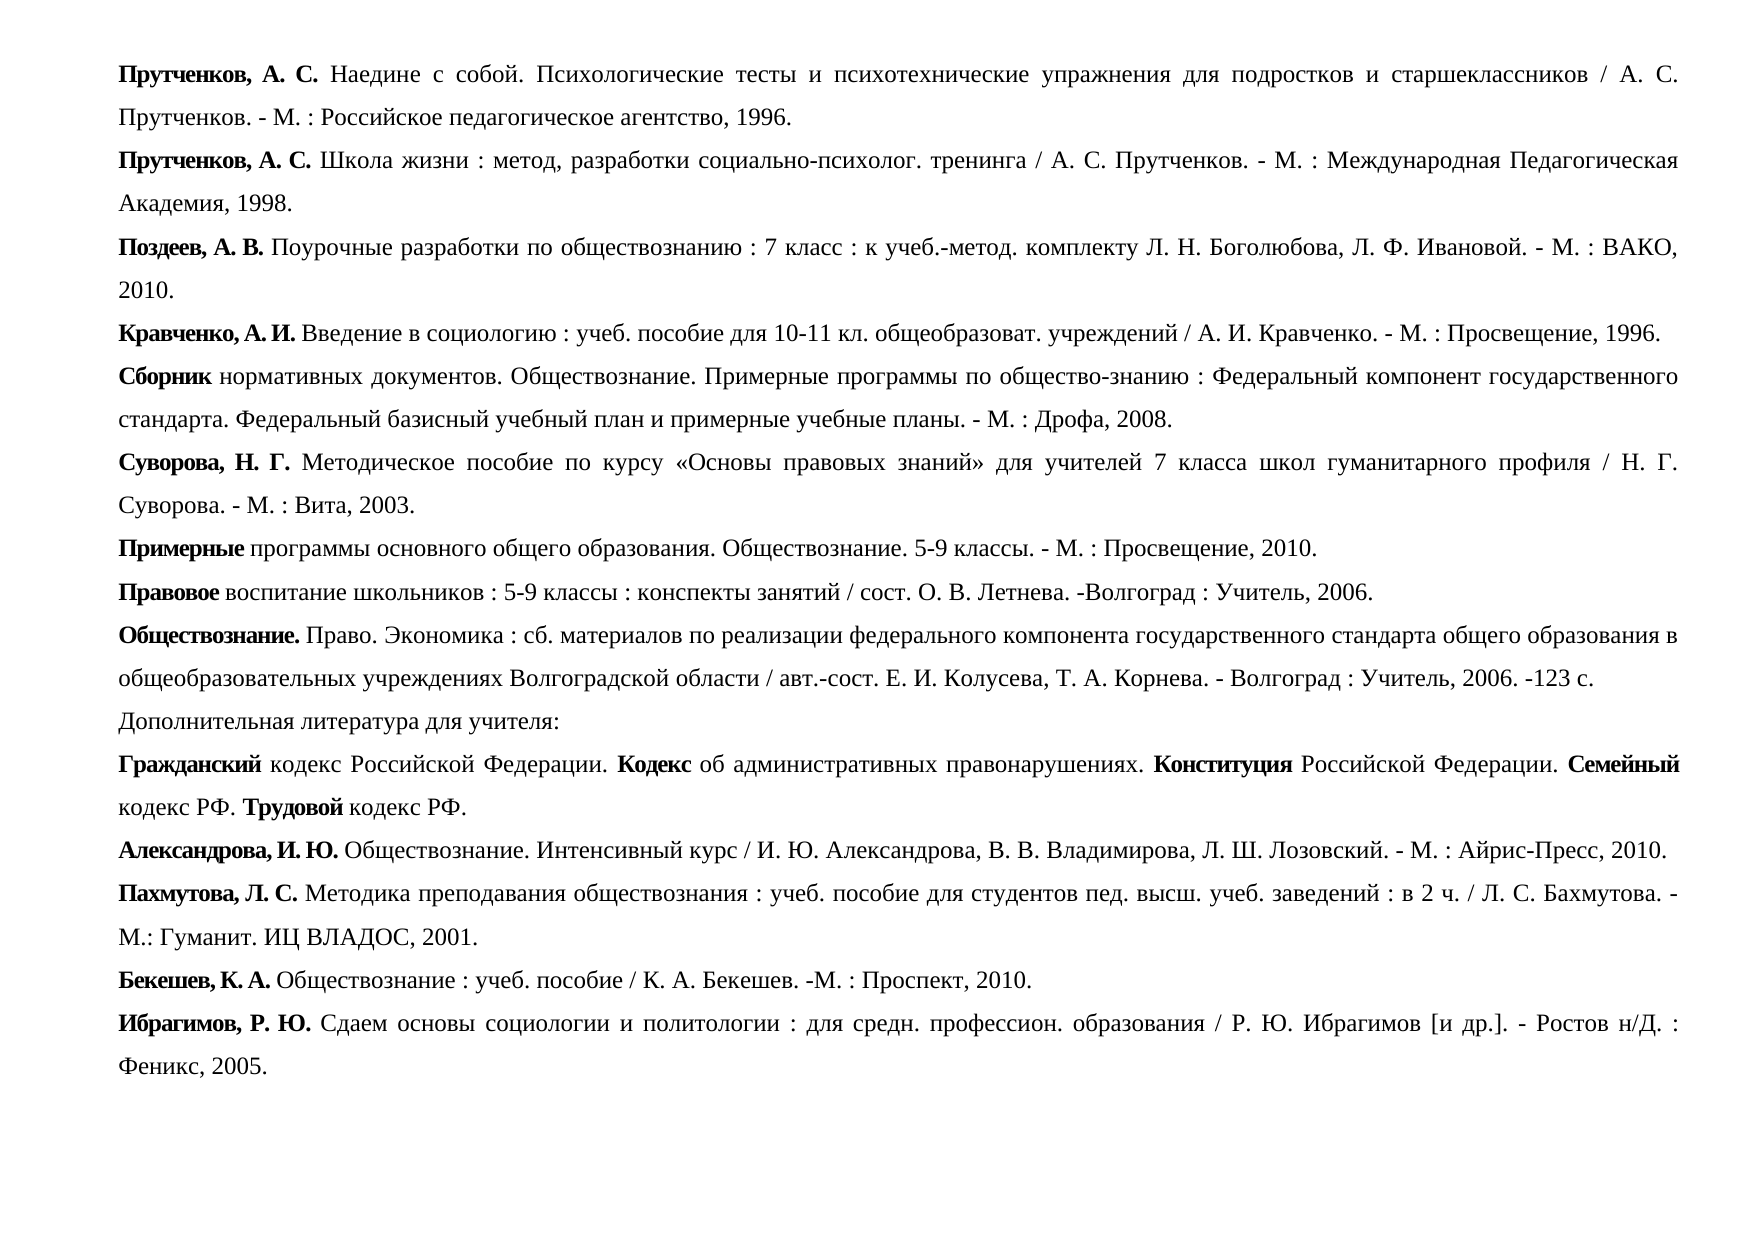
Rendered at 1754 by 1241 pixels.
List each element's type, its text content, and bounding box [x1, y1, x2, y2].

text Кравченко, А. И. Введение в социологию : учеб. пособие для 10-11 кл. общеобразоват. учреждений / А. И. Кравченко. - М. : Просвещение, 1996. [118, 318, 1680, 347]
text Примерные программы основного общего образования. Обществознание. 5-9 классы. - М. : Просвещение, 2010. [118, 533, 1680, 562]
text Сборник нормативных документов. Обществознание. Примерные программы по общество-знанию : Федеральный компонент государственного стандарта. Федеральный базисный учебный план и примерные учебные планы. - М. : Дрофа, 2008. [118, 361, 1680, 433]
text Правовое воспитание школьников : 5-9 классы : конспекты занятий / сост. О. В. Летнева. -Волгоград : Учитель, 2006. [118, 577, 1680, 605]
text Гражданский кодекс Российской Федерации. Кодекс об административных правонарушениях. Конституция Российской Федерации. Семейный кодекс РФ. Трудовой кодекс РФ. [118, 749, 1680, 821]
text Александрова, И. Ю. Обществознание. Интенсивный курс / И. Ю. Александрова, В. В. Владимирова, Л. Ш. Лозовский. - М. : Айрис-Пресс, 2010. [118, 835, 1680, 864]
text Бекешев, К. А. Обществознание : учеб. пособие / К. А. Бекешев. -М. : Проспект, 2010. [118, 965, 1680, 993]
text Обществознание. Право. Экономика : сб. материалов по реализации федерального компонента государственного стандарта общего образования в общеобразовательных учреждениях Волгоградской области / авт.-сост. Е. И. Колусева, Т. А. Корнева. - Волгоград : Учитель, 2006. -123 с. [118, 620, 1680, 692]
text Пахмутова, Л. С. Методика преподавания обществознания : учеб. пособие для студентов пед. высш. учеб. заведений : в 2 ч. / Л. С. Бахмутова. - М.: Гуманит. ИЦ ВЛАДОС, 2001. [118, 878, 1680, 950]
text Суворова, Н. Г. Методическое пособие по курсу «Основы правовых знаний» для учителей 7 класса школ гуманитарного профиля / Н. Г. Суворова. - М. : Вита, 2003. [118, 447, 1680, 519]
text Ибрагимов, Р. Ю. Сдаем основы социологии и политологии : для средн. профессион. образования / Р. Ю. Ибрагимов [и др.]. - Ростов н/Д. : Феникс, 2005. [118, 1008, 1680, 1080]
text Прутченков, А. С. Наедине с собой. Психологические тесты и психотехнические упражнения для подростков и старшеклассников / А. С. Прутченков. - М. : Российское педагогическое агентство, 1996. [118, 59, 1680, 131]
text Поздеев, А. В. Поурочные разработки по обществознанию : 7 класс : к учеб.-метод. комплекту Л. Н. Боголюбова, Л. Ф. Ивановой. - М. : ВАКО, 2010. [118, 232, 1680, 303]
text Прутченков, А. С. Школа жизни : метод, разработки социально-психолог. тренинга / А. С. Прутченков. - М. : Международная Педагогическая Академия, 1998. [118, 145, 1680, 217]
text Дополнительная литература для учителя: [118, 706, 1680, 735]
